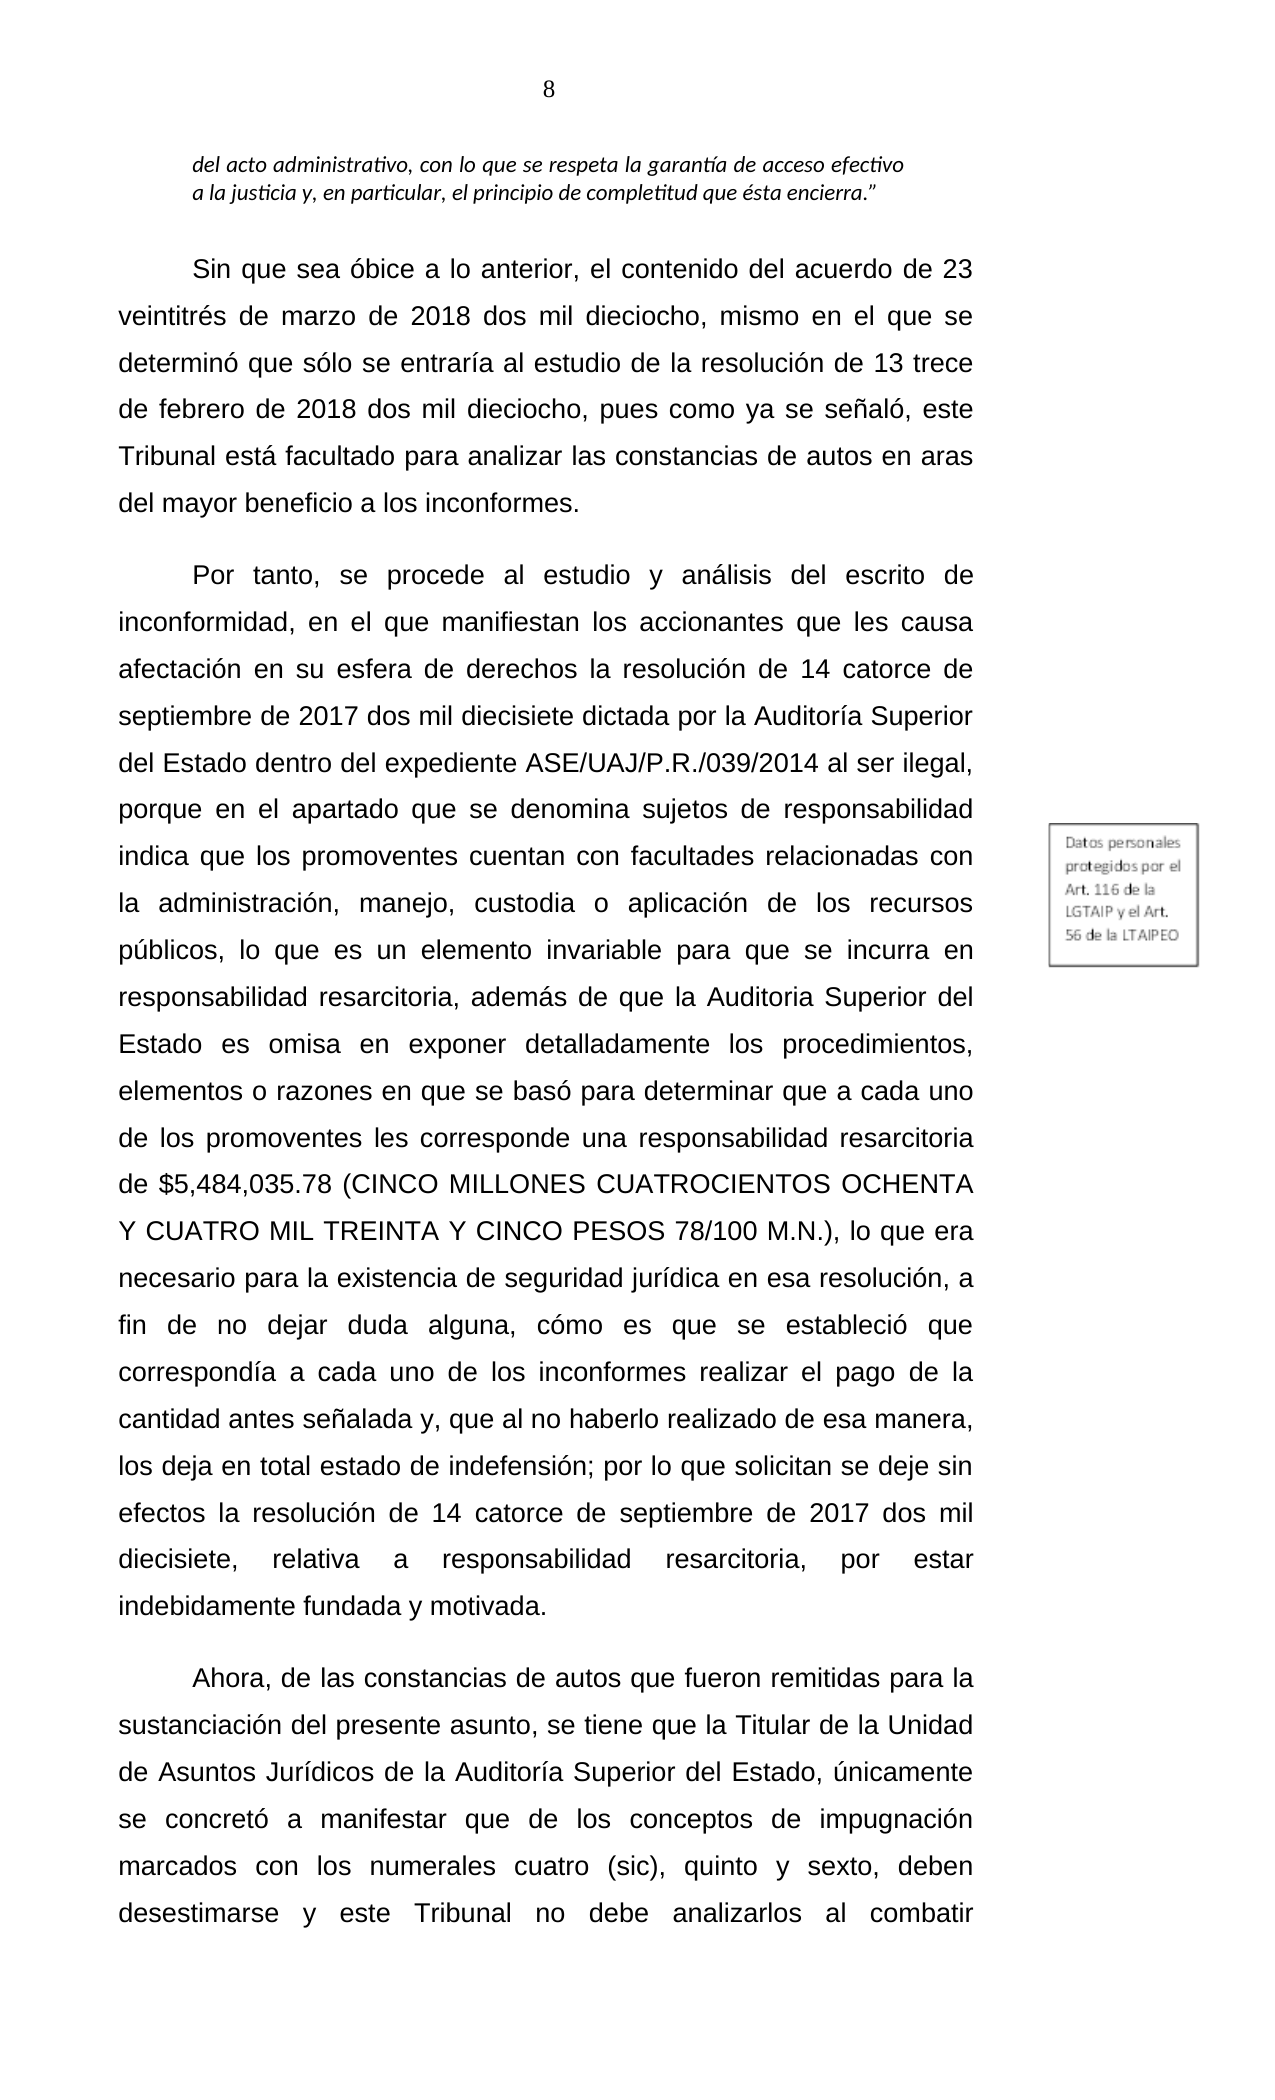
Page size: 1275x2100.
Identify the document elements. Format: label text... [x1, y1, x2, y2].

text Sin que sea óbice a lo anterior, el contenido del acuerdo de 23 veintitrés de marzo de 2018 dos mil dieciocho, mismo en el que se determinó que sólo se entraría al estudio de la resolución de 13 trece de febrero de 2018 dos mil dieciocho, pues como ya se señaló, este Tribunal está facultado para analizar las constancias de autos en aras del mayor beneficio a los inconformes. [118, 253, 974, 518]
picture [1048, 823, 1200, 969]
text Por tanto, se procede al estudio y análisis del escrito de inconformidad, en el que manifiestan los accionantes que les causa afectación en su esfera de derechos la resolución de 14 catorce de septiembre de 2017 dos mil diecisiete dictada por la Auditoría Superior del Estado dentro del expediente ASE/UAJ/P.R./039/2014 al ser ilegal, porque en el apartado que se denomina sujetos de responsabilidad indica que los promoventes cuentan con facultades relacionadas con la administración, manejo, custodia o aplicación de los recursos públicos, lo que es un elemento invariable para que se incurra en responsabilidad resarcitoria, además de que la Auditoria Superior del Estado es omisa en exponer detalladamente los procedimientos, elementos o razones en que se basó para determinar que a cada uno de los promoventes les corresponde una responsabilidad resarcitoria de $5,484,035.78 (CINCO MILLONES CUATROCIENTOS OCHENTA Y CUATRO MIL TREINTA Y CINCO PESOS 78/100 M.N.), lo que era necesario para la existencia de seguridad jurídica en esa resolución, a fin de no dejar duda alguna, cómo es que se estableció que correspondía a cada uno de los inconformes realizar el pago de la cantidad antes señalada y, que al no haberlo realizado de esa manera, los deja en total estado de indefensión; por lo que solicitan se deje sin efectos la resolución de 14 catorce de septiembre de 2017 dos mil diecisiete, relativa a responsabilidad resarcitoria, por estar indebidamente fundada y motivada. [118, 559, 974, 1622]
